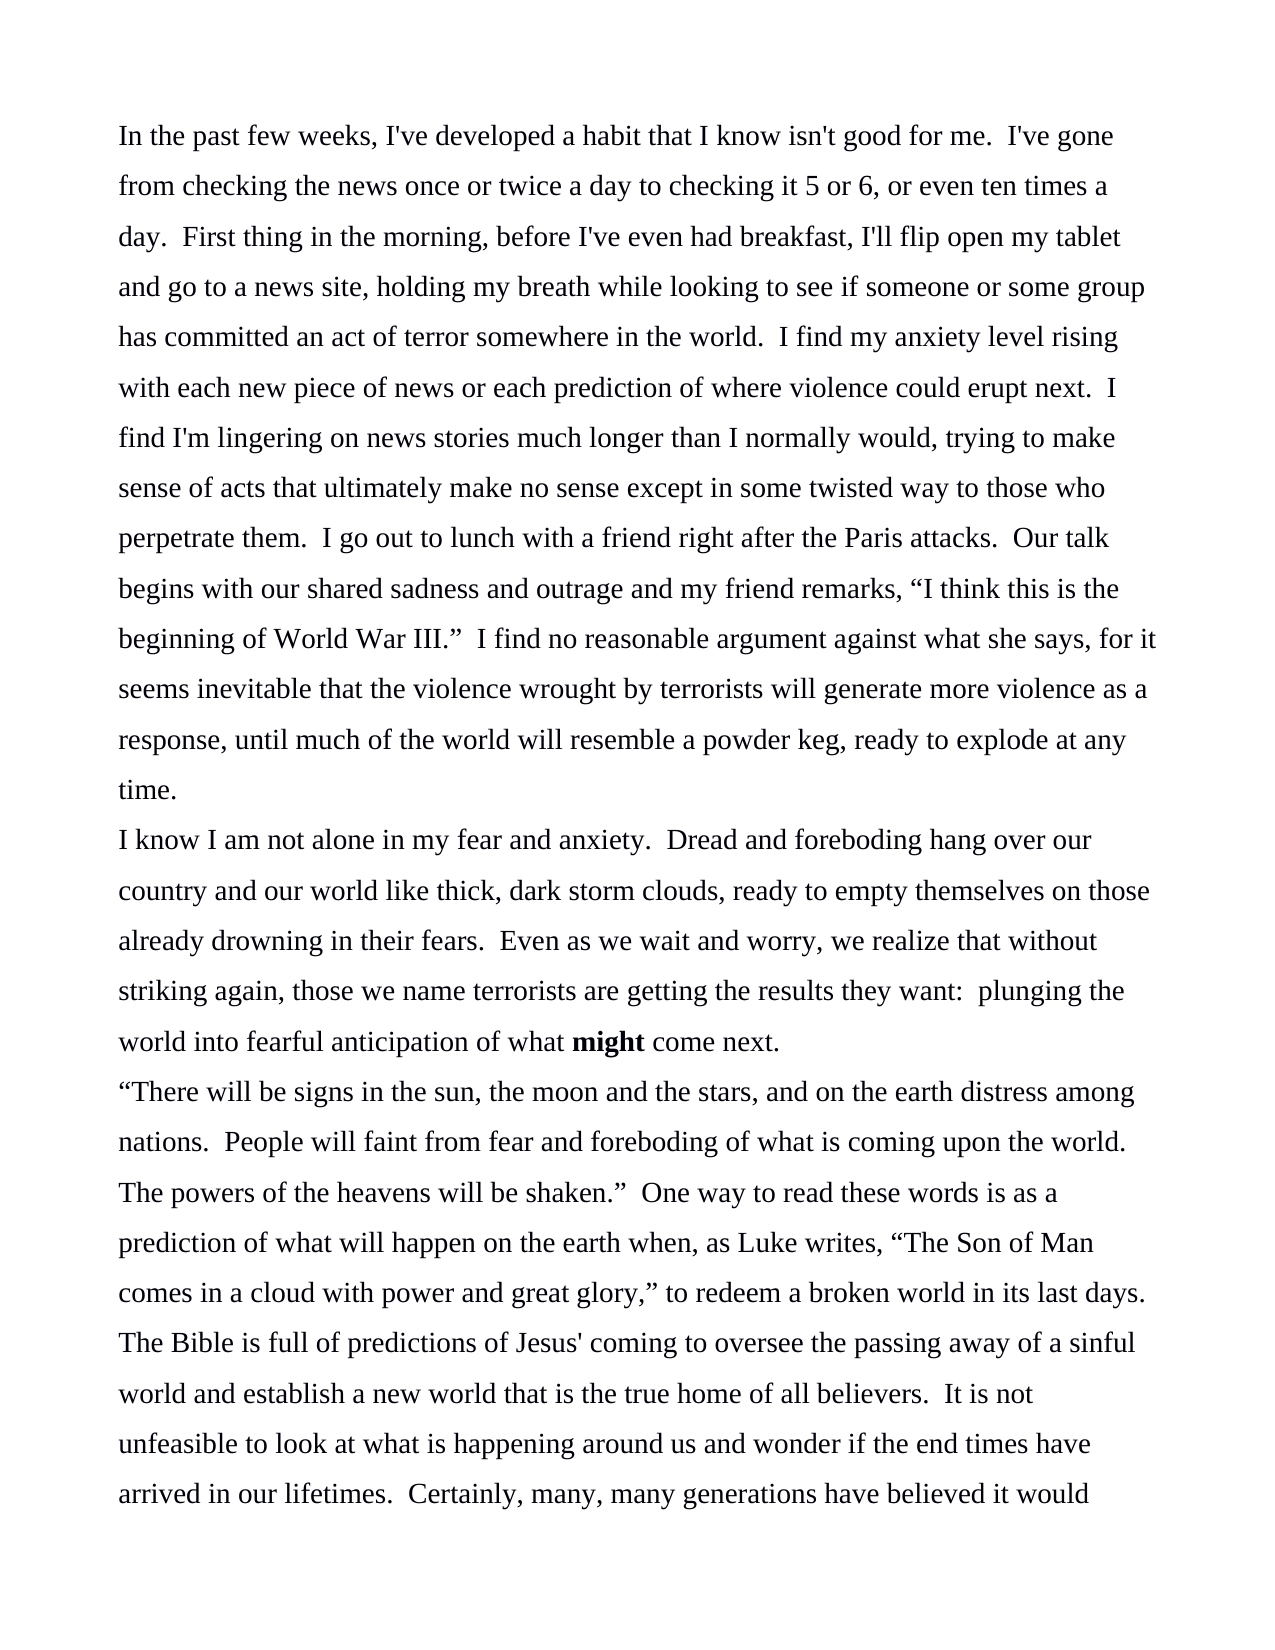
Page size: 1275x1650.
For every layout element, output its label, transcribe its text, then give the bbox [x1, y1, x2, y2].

text I know I am not alone in my fear and anxiety. Dread and foreboding hang over our country and our world like thick, dark storm clouds, ready to empty themselves on those already drowning in their fears. Even as we wait and worry, we realize that without striking again, those we name terrorists are getting the results they want: plunging the world into fearful anticipation of what might come next. [118, 822, 1157, 1057]
text In the past few weeks, I've developed a habit that I know isn't good for me. I've gone from checking the news once or twice a day to checking it 5 or 6, or even ten times a day. First thing in the morning, before I've even had breakfast, I'll flip open my tablet and go to a news site, holding my breath while looking to see if someone or some group has committed an act of terror somewhere in the world. I find my anxiety level rising with each new piece of news or each prediction of where violence could erupt next. I find I'm lingering on news stories much longer than I normally would, trying to make sense of acts that ultimately make no sense except in some twisted way to those who perpetrate them. I go out to lunch with a friend right after the Paris attacks. Our talk begins with our shared sadness and outrage and my friend remarks, “I think this is the beginning of World War III.” I find no reasonable argument against what she says, for it seems inevitable that the violence wrought by terrorists will generate more violence as a response, until much of the world will resemble a powder keg, ready to explode at any time. [118, 118, 1157, 806]
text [118, 1074, 1157, 1510]
